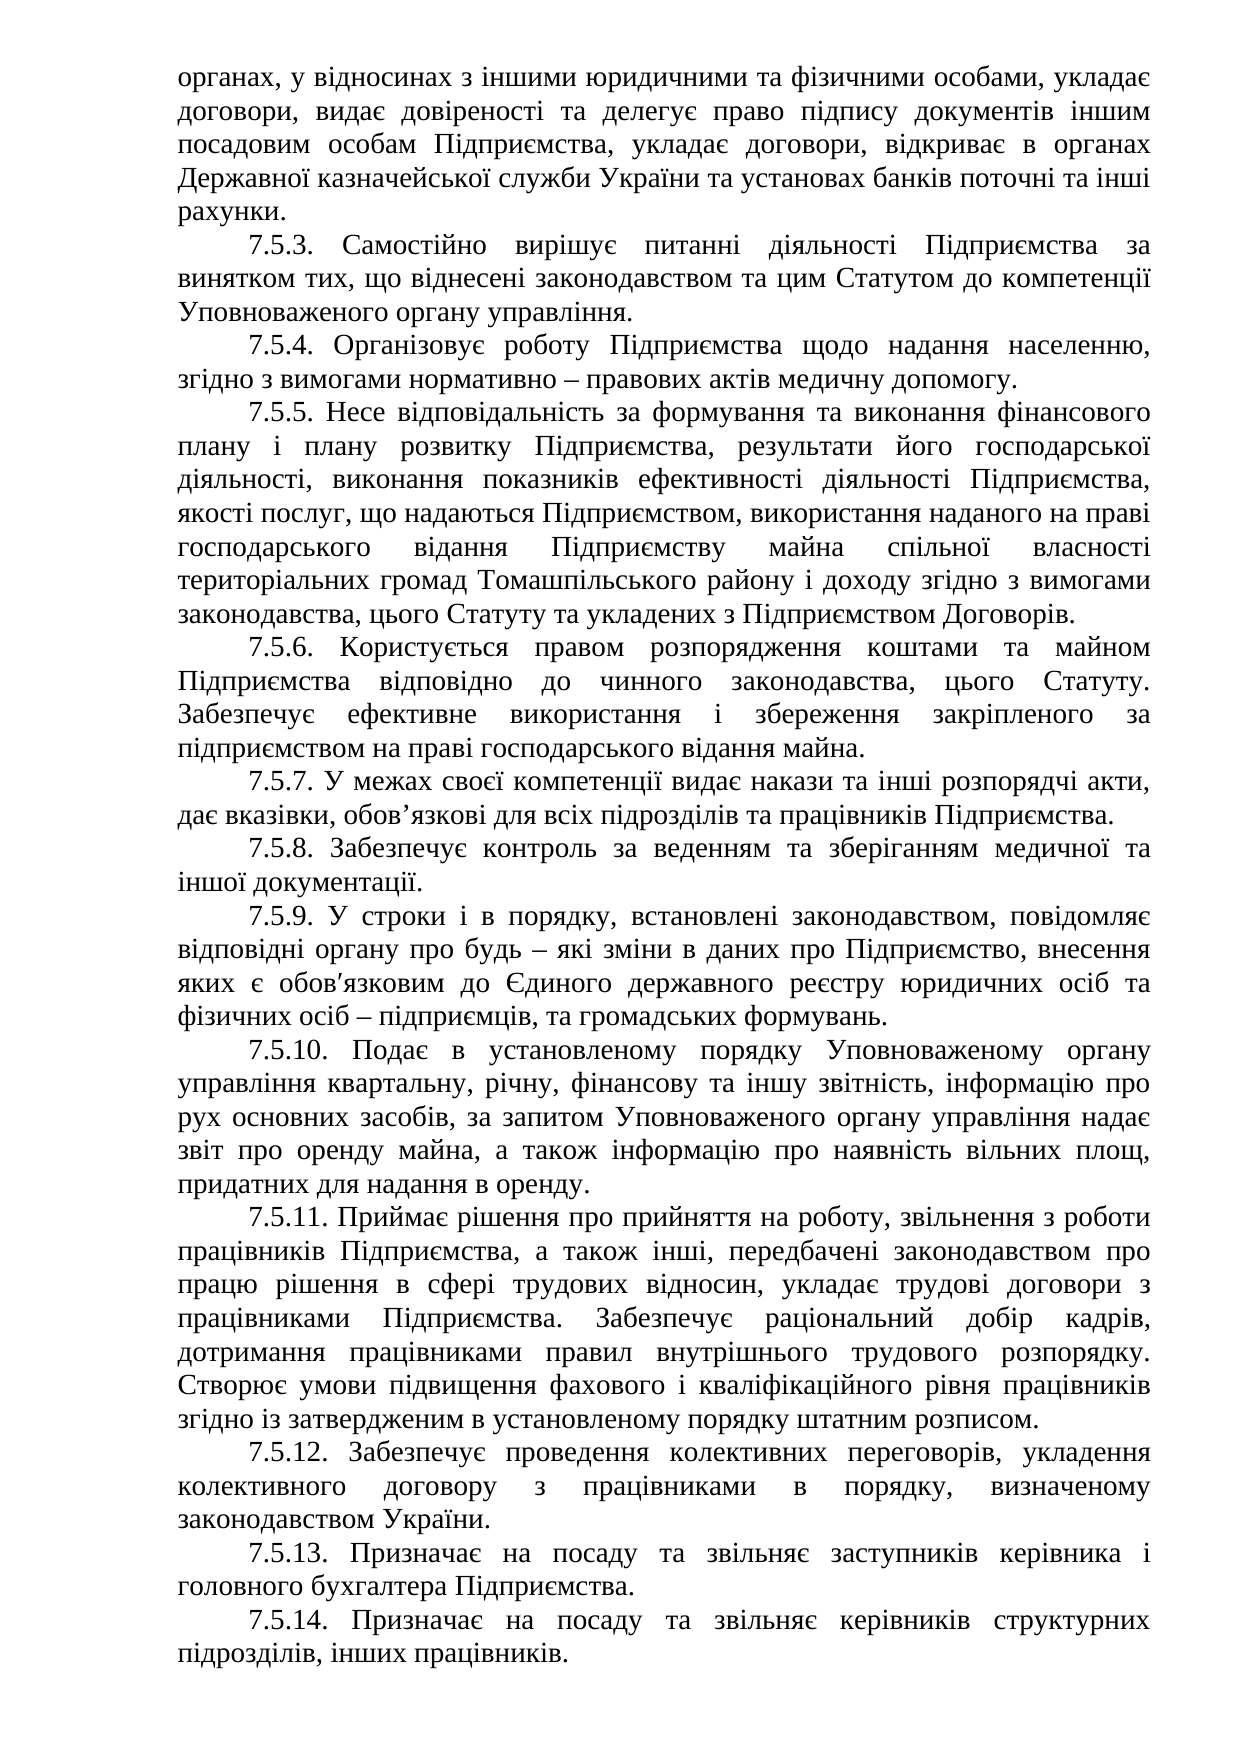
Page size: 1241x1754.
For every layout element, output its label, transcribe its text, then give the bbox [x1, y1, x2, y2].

text 7.5.9. У строки і в порядку, встановлені законодавством, повідомляє відповідні органу про будь – які зміни в даних про Підприємство, внесення яких є обовʹязковим до Єдиного державного реєстру юридичних осіб та фізичних осіб – підприємців, та громадських формувань. [177, 898, 1152, 1032]
text 7.5.11. Приймає рішення про прийняття на роботу, звільнення з роботи працівників Підприємства, а також інші, передбачені законодавством про працю рішення в сфері трудових відносин, укладає трудові договори з працівниками Підприємства. Забезпечує раціональний добір кадрів, дотримання працівниками правил внутрішнього трудового розпорядку. Створює умови підвищення фахового і кваліфікаційного рівня працівників згідно із затвердженим в установленому порядку штатним розписом. [177, 1199, 1152, 1434]
text 7.5.13. Призначає на посаду та звільняє заступників керівника і головного бухгалтера Підприємства. [177, 1535, 1152, 1602]
text 7.5.7. У межах своєї компетенції видає накази та інші розпорядчі акти, дає вказівки, обов’язкові для всіх підрозділів та працівників Підприємства. [177, 763, 1152, 831]
text 7.5.14. Призначає на посаду та звільняє керівників структурних підрозділів, інших працівників. [177, 1602, 1152, 1669]
text 7.5.3. Самостійно вирішує питанні діяльності Підприємства за винятком тих, що віднесені законодавством та цим Статутом до компетенції Уповноваженого органу управління. [177, 227, 1152, 327]
text 7.5.8. Забезпечує контроль за веденням та зберіганням медичної та іншої документації. [177, 831, 1152, 898]
text 7.5.10. Подає в установленому порядку Уповноваженому органу управління квартальну, річну, фінансову та іншу звітність, інформацію про рух основних засобів, за запитом Уповноваженого органу управління надає звіт про оренду майна, а також інформацію про наявність вільних площ, придатних для надання в оренду. [177, 1032, 1152, 1199]
text 7.5.12. Забезпечує проведення колективних переговорів, укладення колективного договору з працівниками в порядку, визначеному законодавством України. [177, 1434, 1152, 1535]
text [177, 59, 1152, 227]
text 7.5.5. Несе відповідальність за формування та виконання фінансового плану і плану розвитку Підприємства, результати його господарської діяльності, виконання показників ефективності діяльності Підприємства, якості послуг, що надаються Підприємством, використання наданого на праві господарського відання Підприємству майна спільної власності територіальних громад Томашпільського району і доходу згідно з вимогами законодавства, цього Статуту та укладених з Підприємством Договорів. [177, 394, 1152, 629]
text 7.5.6. Користується правом розпорядження коштами та майном Підприємства відповідно до чинного законодавства, цього Статуту. Забезпечує ефективне використання і збереження закріпленого за підприємством на праві господарського відання майна. [177, 629, 1152, 763]
text 7.5.4. Організовує роботу Підприємства щодо надання населенню, згідно з вимогами нормативно – правових актів медичну допомогу. [177, 327, 1152, 394]
